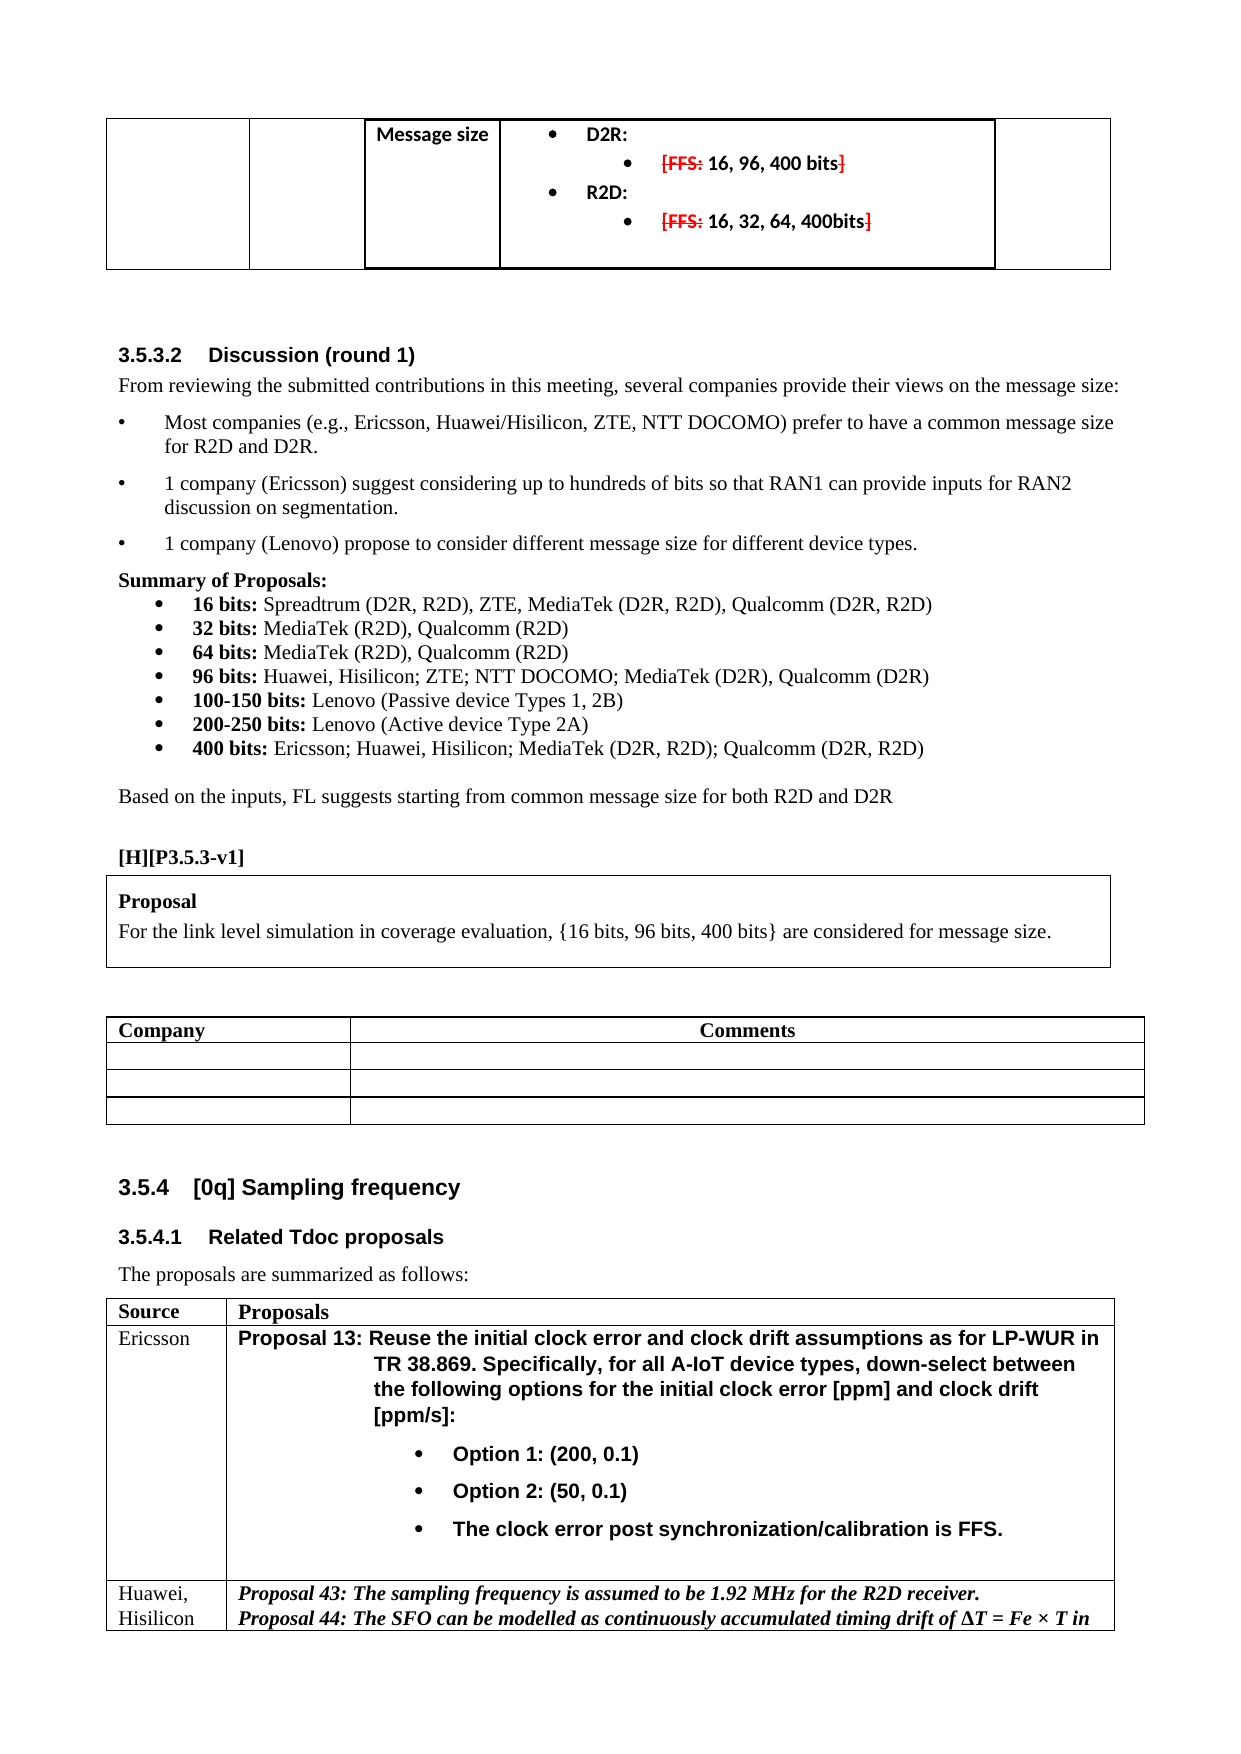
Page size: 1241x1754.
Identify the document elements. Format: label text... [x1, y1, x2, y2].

subtitle Related Tdoc proposals [118, 1225, 1122, 1249]
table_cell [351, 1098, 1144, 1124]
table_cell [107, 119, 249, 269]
list Most companies (e.g., Ericsson, Huawei/Hisilicon, ZTE, NTT DOCOMO) prefer to have a common message size for R2D and D2R. [118, 410, 1122, 458]
text Summary of Proposals: [118, 568, 1122, 592]
text [H][P3.5.3-v1] [118, 845, 1122, 869]
list 100-150 bits: Lenovo (Passive device Types 1, 2B) [155, 688, 1122, 712]
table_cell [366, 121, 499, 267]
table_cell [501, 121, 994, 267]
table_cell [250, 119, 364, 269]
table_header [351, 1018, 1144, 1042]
list 200-250 bits: Lenovo (Active device Type 2A) [155, 712, 1122, 736]
text The proposals are summarized as follows: [118, 1262, 1122, 1286]
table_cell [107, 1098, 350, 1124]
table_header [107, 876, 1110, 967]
subtitle [0q] Sampling frequency [118, 1174, 1122, 1200]
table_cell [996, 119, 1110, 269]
subtitle Discussion (round 1) [118, 343, 1122, 367]
list 400 bits: Ericsson; Huawei, Hisilicon; MediaTek (D2R, R2D); Qualcomm (D2R, R2D) [155, 736, 1122, 760]
list 16 bits: Spreadtrum (D2R, R2D), ZTE, MediaTek (D2R, R2D), Qualcomm (D2R, R2D) [155, 592, 1122, 616]
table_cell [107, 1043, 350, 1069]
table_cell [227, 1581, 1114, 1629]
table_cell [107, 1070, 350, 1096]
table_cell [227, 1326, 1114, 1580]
list 1 company (Lenovo) propose to consider different message size for different device types. [118, 531, 1122, 555]
list 64 bits: MediaTek (R2D), Qualcomm (R2D) [155, 640, 1122, 664]
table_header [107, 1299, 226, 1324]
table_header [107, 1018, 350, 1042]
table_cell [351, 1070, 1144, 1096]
text Based on the inputs, FL suggests starting from common message size for both R2D and D2R [118, 784, 1122, 808]
text From reviewing the submitted contributions in this meeting, several companies provide their views on the message size: [118, 373, 1122, 397]
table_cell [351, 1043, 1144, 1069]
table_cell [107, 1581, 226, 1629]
list 96 bits: Huawei, Hisilicon; ZTE; NTT DOCOMO; MediaTek (D2R), Qualcomm (D2R) [155, 664, 1122, 688]
list 32 bits: MediaTek (R2D), Qualcomm (R2D) [155, 616, 1122, 640]
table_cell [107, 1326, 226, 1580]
list 1 company (Ericsson) suggest considering up to hundreds of bits so that RAN1 can provide inputs for RAN2 discussion on segmentation. [118, 471, 1122, 519]
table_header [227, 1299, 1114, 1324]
